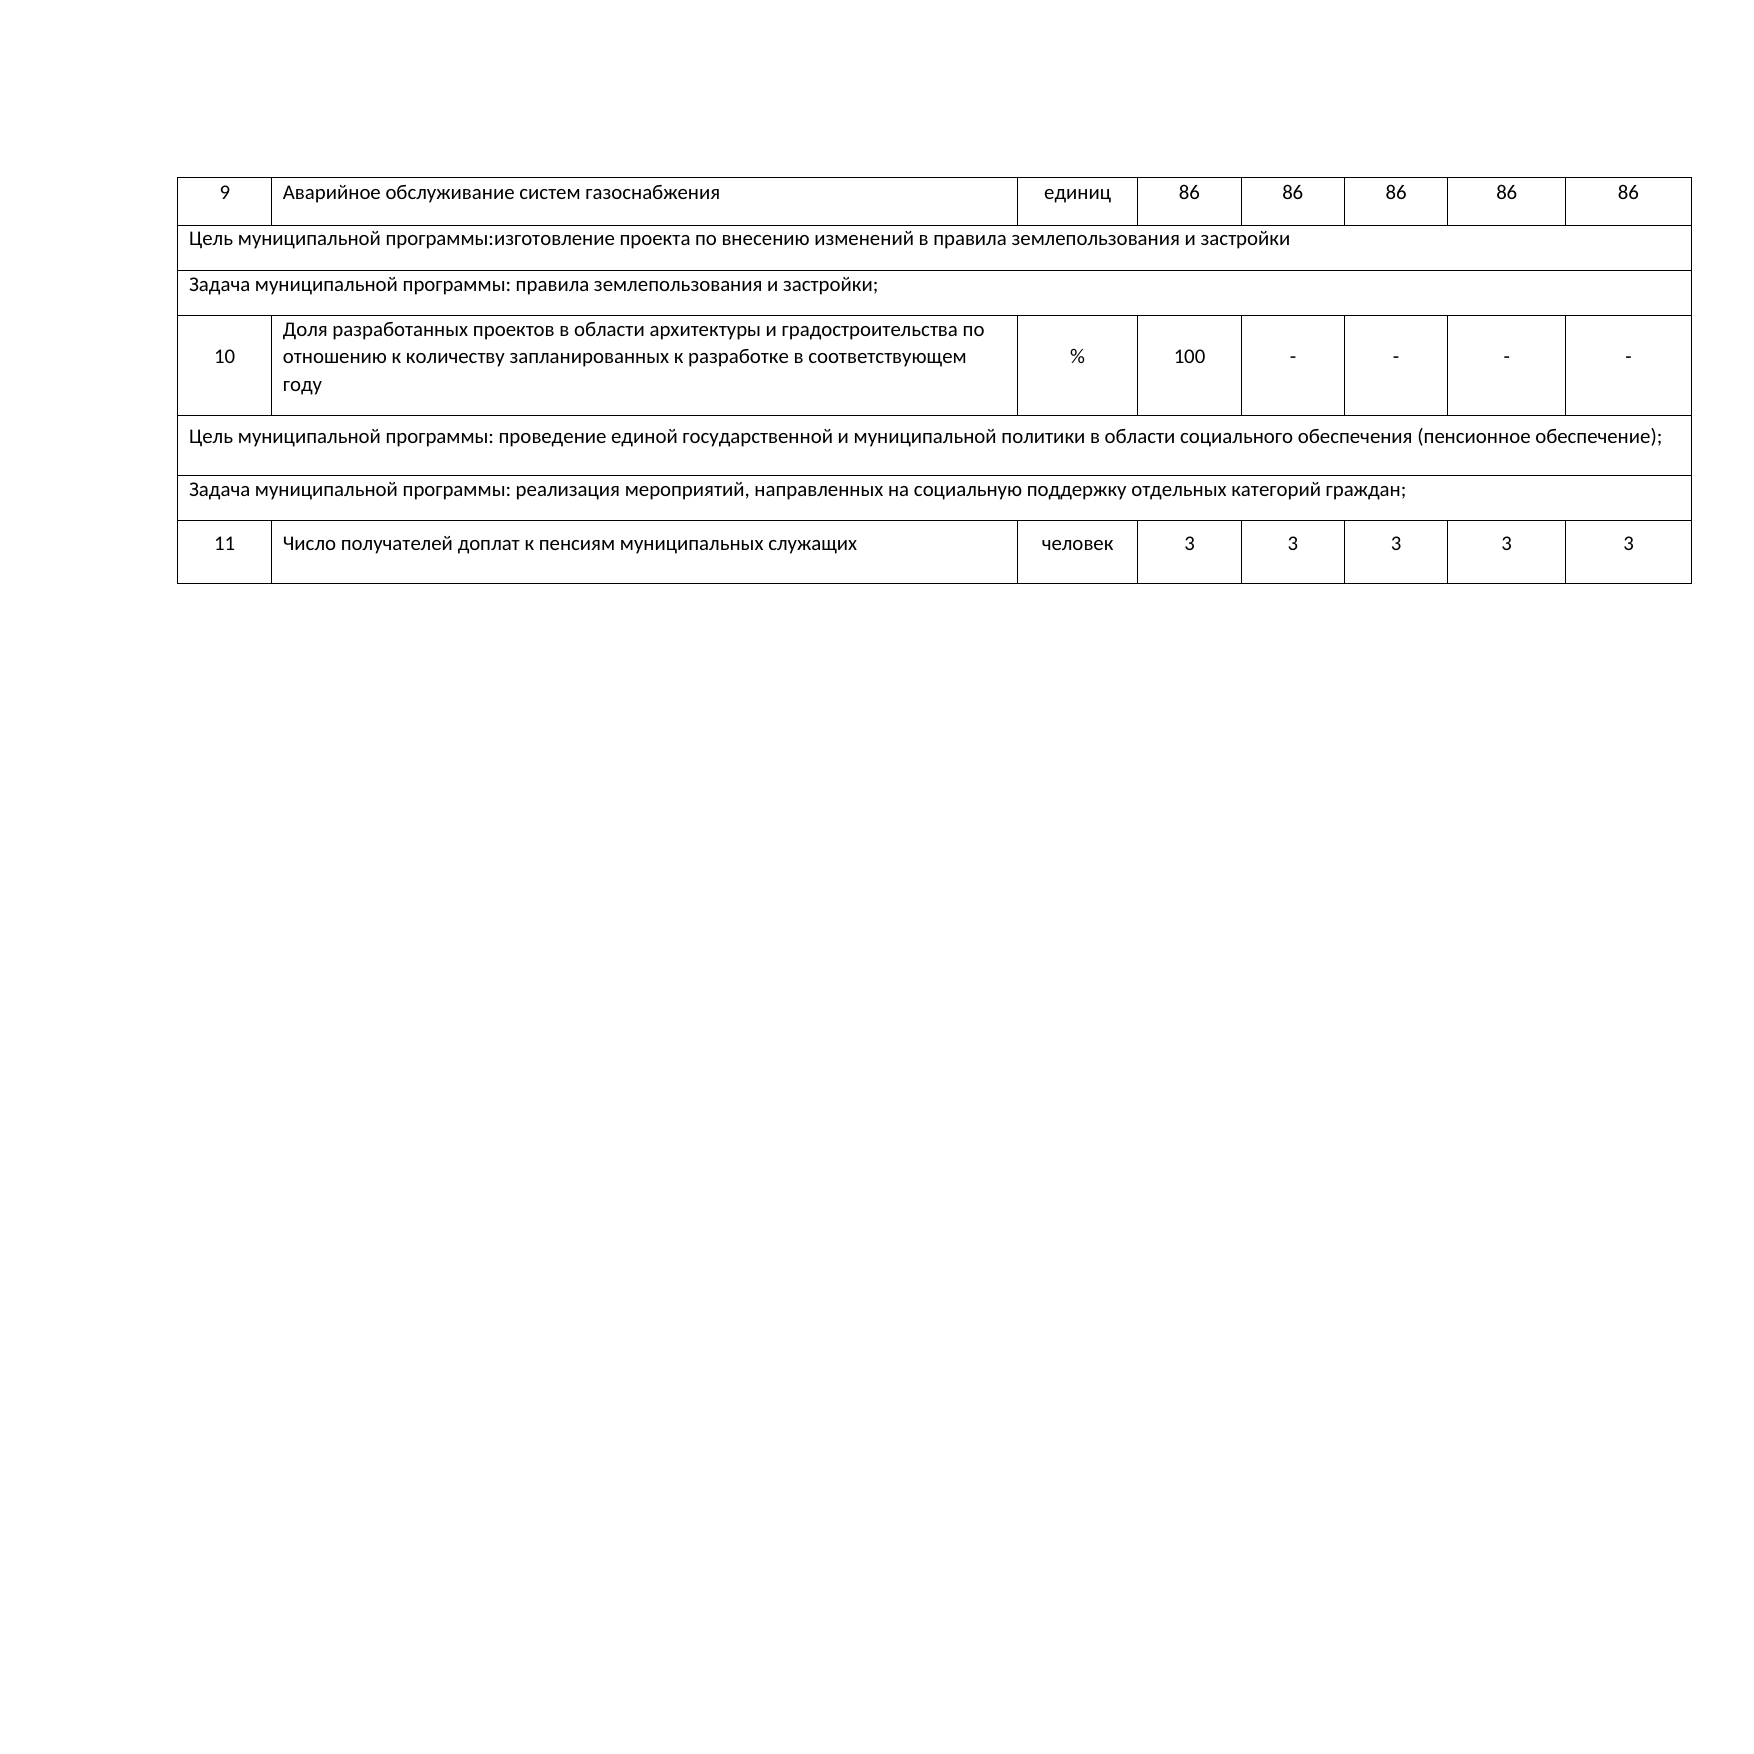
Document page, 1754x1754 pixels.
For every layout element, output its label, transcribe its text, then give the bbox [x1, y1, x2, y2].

table_cell единиц [1018, 178, 1137, 224]
table_cell % [1018, 316, 1137, 415]
table_cell - [1448, 316, 1565, 415]
table_cell 10 [178, 316, 271, 415]
table_cell 9 [178, 178, 271, 224]
table_cell Доля разработанных проектов в области архитектуры и градостроительства по отношению к количеству запланированных к разработке в соответствующем году [272, 316, 1017, 415]
table_cell Аварийное обслуживание систем газоснабжения [272, 178, 1017, 224]
table_cell - [1345, 316, 1447, 415]
table_cell Цель муниципальной программы:изготовление проекта по внесению изменений в правила землепользования и застройки [178, 226, 1691, 270]
table_cell человек [1018, 521, 1137, 583]
table_cell 86 [1566, 178, 1691, 224]
table_cell 86 [1138, 178, 1241, 224]
table_cell 3 [1566, 521, 1691, 583]
table_cell Задача муниципальной программы: реализация мероприятий, направленных на социальную поддержку отдельных категорий граждан; [178, 476, 1691, 520]
table_cell Число получателей доплат к пенсиям муниципальных служащих [272, 521, 1017, 583]
table_cell 3 [1345, 521, 1447, 583]
table_cell - [1242, 316, 1344, 415]
table_cell 86 [1448, 178, 1565, 224]
table_cell 100 [1138, 316, 1241, 415]
table_cell 11 [178, 521, 271, 583]
table_cell 3 [1448, 521, 1565, 583]
table_cell 86 [1242, 178, 1344, 224]
table_cell 3 [1242, 521, 1344, 583]
table_cell 86 [1345, 178, 1447, 224]
table_cell - [1566, 316, 1691, 415]
table_cell Цель муниципальной программы: проведение единой государственной и муниципальной политики в области социального обеспечения (пенсионное обеспечение); [178, 416, 1691, 475]
table_cell Задача муниципальной программы: правила землепользования и застройки; [178, 271, 1691, 315]
table_cell 3 [1138, 521, 1241, 583]
